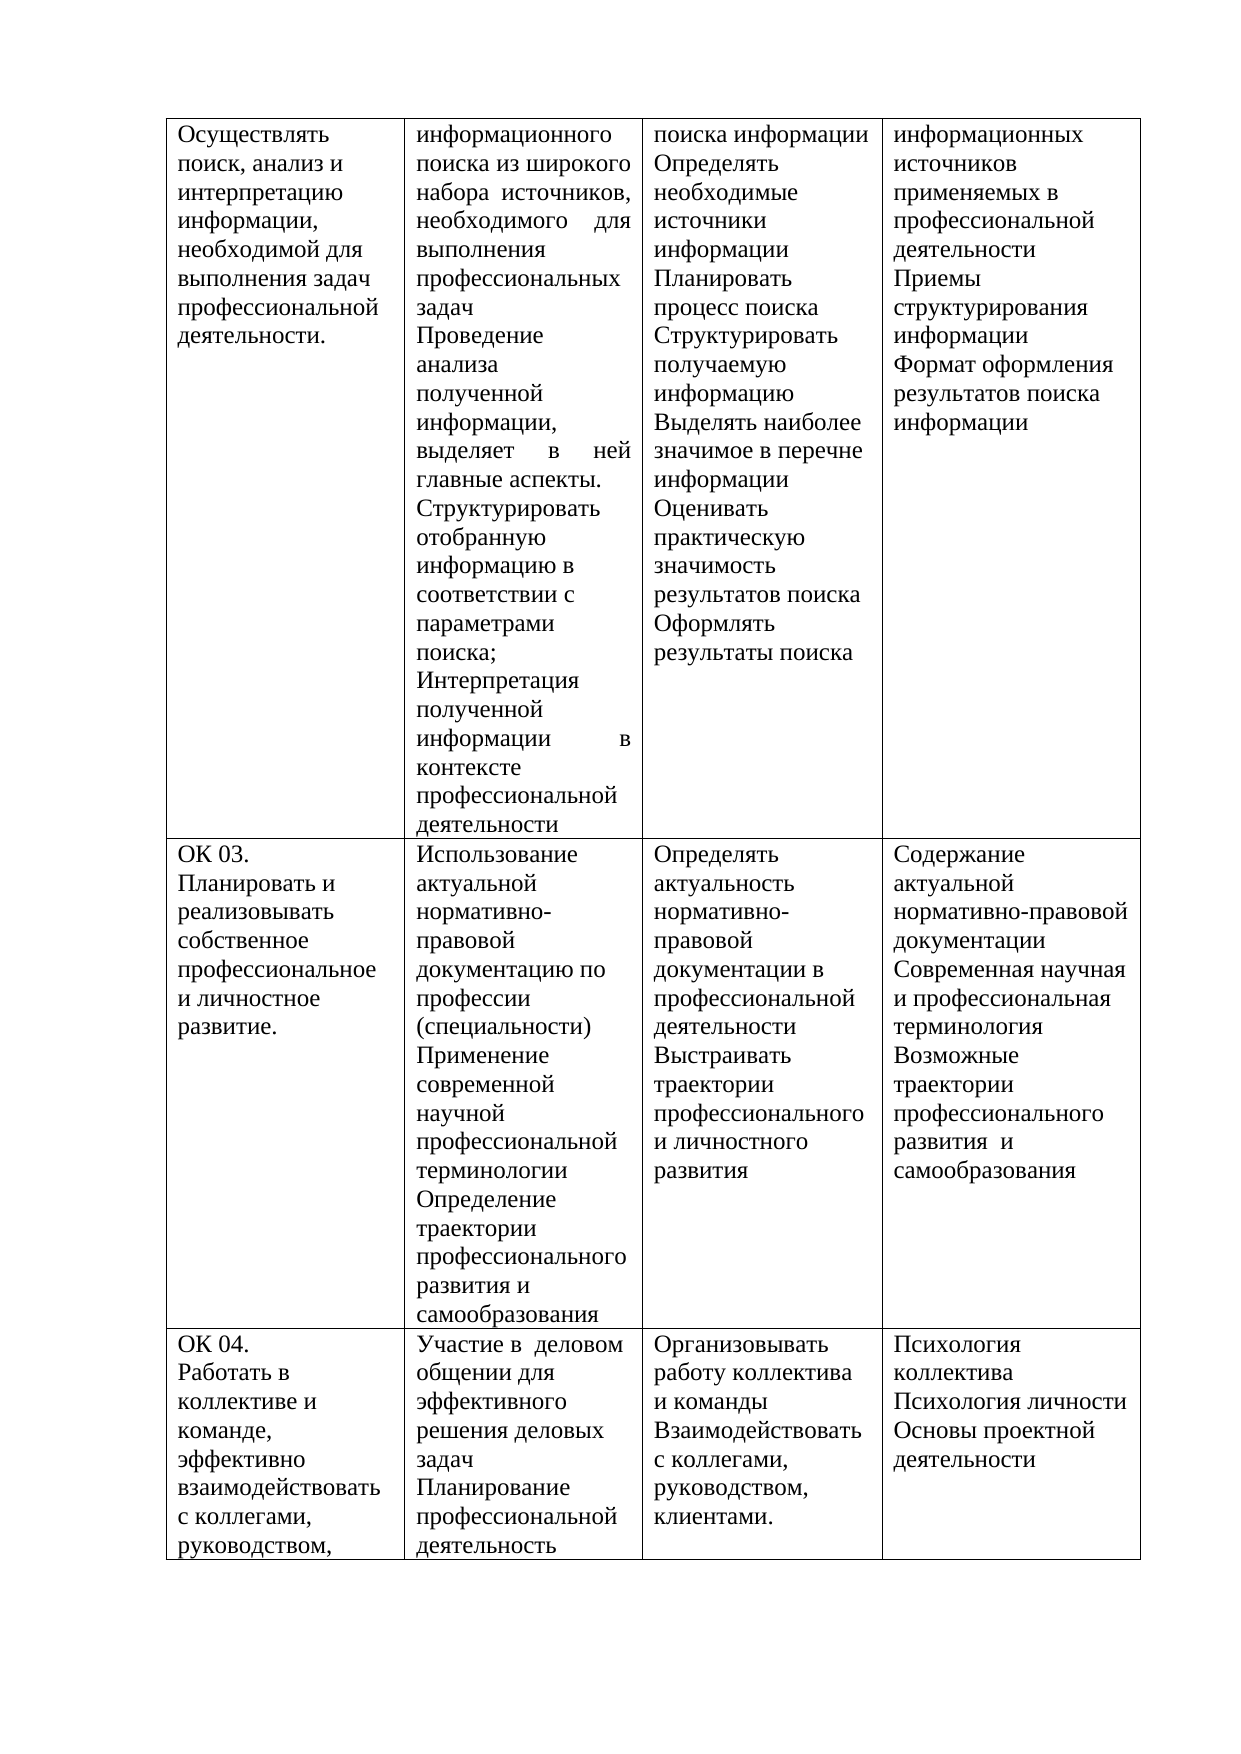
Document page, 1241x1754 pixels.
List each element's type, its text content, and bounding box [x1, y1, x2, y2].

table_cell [643, 1329, 882, 1559]
table_cell Использование актуальной нормативно-правовой документацию по профессии (специальности) Применение современной научной профессиональной терминологии Определение траектории профессионального развития и самообразования [405, 839, 642, 1328]
table_cell Определять актуальность нормативно-правовой документации в профессиональной деятельности Выстраивать траектории профессионального и личностного развития [643, 839, 882, 1328]
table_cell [167, 1329, 404, 1559]
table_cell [883, 1329, 1140, 1559]
table_cell ОК 03. Планировать и реализовывать собственное профессиональное и личностное развитие. [167, 839, 404, 1328]
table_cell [883, 119, 1140, 838]
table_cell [405, 1329, 642, 1559]
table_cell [167, 119, 404, 838]
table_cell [643, 119, 882, 838]
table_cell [405, 119, 642, 838]
table_cell Содержание актуальной нормативно-правовой документации Современная научная и профессиональная терминология Возможные траектории профессионального развития и самообразования [883, 839, 1140, 1328]
